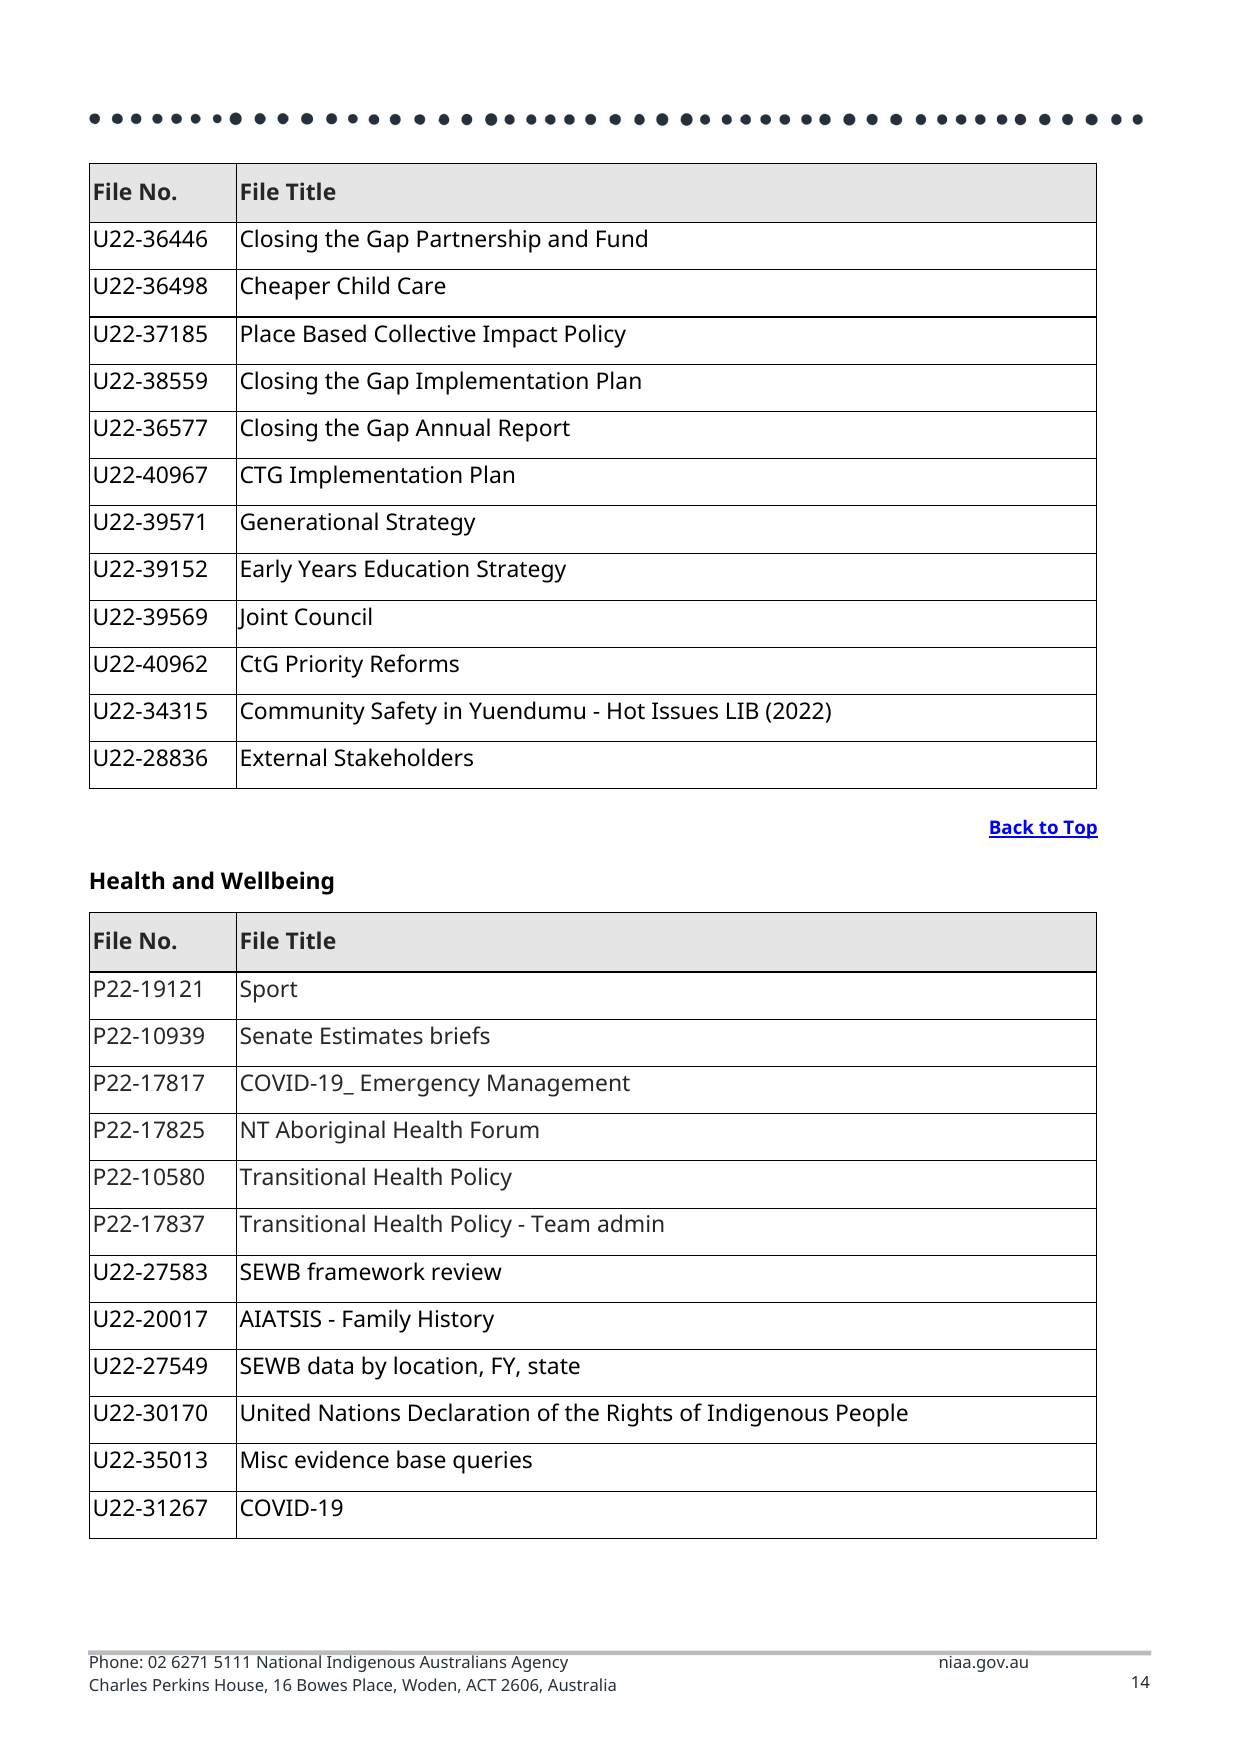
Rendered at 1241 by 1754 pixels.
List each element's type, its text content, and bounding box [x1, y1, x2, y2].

table_cell Transitional Health Policy - Team admin [237, 1209, 1096, 1254]
table_cell U22-27549 [90, 1350, 236, 1396]
table_cell Cheaper Child Care [237, 270, 1096, 316]
table_cell P22-19121 [90, 973, 236, 1019]
table_cell U22-31267 [90, 1492, 236, 1538]
table_cell Community Safety in Yuendumu - Hot Issues LIB (2022) [237, 695, 1096, 741]
table_cell U22-36577 [90, 412, 236, 458]
table_cell P22-17825 [90, 1114, 236, 1160]
table_cell AIATSIS - Family History [237, 1303, 1096, 1349]
table_cell Early Years Education Strategy [237, 554, 1096, 599]
table_cell Misc evidence base queries [237, 1444, 1096, 1491]
table_cell COVID-19 [237, 1492, 1096, 1538]
table_cell U22-27583 [90, 1256, 236, 1302]
text Health and Wellbeing [89, 865, 1152, 896]
table_cell U22-39571 [90, 506, 236, 552]
table_cell CTG Implementation Plan [237, 459, 1096, 505]
table_cell External Stakeholders [237, 742, 1096, 788]
table_cell Senate Estimates briefs [237, 1020, 1096, 1066]
table_cell P22-10939 [90, 1020, 236, 1066]
table_header File Title [237, 164, 1096, 222]
table_cell U22-36498 [90, 270, 236, 316]
table_cell U22-36446 [90, 223, 236, 269]
table_cell U22-39152 [90, 554, 236, 599]
table_cell COVID-19_ Emergency Management [237, 1067, 1096, 1113]
table_cell U22-20017 [90, 1303, 236, 1349]
table_cell U22-30170 [90, 1397, 236, 1443]
table_cell Closing the Gap Annual Report [237, 412, 1096, 458]
table_cell SEWB framework review [237, 1256, 1096, 1302]
table_cell Joint Council [237, 601, 1096, 647]
text Back to Top [914, 814, 1152, 840]
table_cell U22-28836 [90, 742, 236, 788]
table_header File No. [90, 164, 236, 222]
table_cell Generational Strategy [237, 506, 1096, 552]
table_cell U22-40962 [90, 648, 236, 694]
table_cell United Nations Declaration of the Rights of Indigenous People [237, 1397, 1096, 1443]
table_cell U22-35013 [90, 1444, 236, 1491]
table_cell SEWB data by location, FY, state [237, 1350, 1096, 1396]
table_cell P22-17837 [90, 1209, 236, 1254]
table_cell Closing the Gap Partnership and Fund [237, 223, 1096, 269]
table_cell P22-17817 [90, 1067, 236, 1113]
table_cell U22-34315 [90, 695, 236, 741]
table_cell Transitional Health Policy [237, 1161, 1096, 1207]
table_cell Place Based Collective Impact Policy [237, 318, 1096, 364]
table_cell U22-40967 [90, 459, 236, 505]
table_cell Closing the Gap Implementation Plan [237, 365, 1096, 411]
table_cell P22-10580 [90, 1161, 236, 1207]
picture [88, 103, 1152, 134]
table_cell U22-39569 [90, 601, 236, 647]
table_header File No. [90, 913, 236, 971]
table_header File Title [237, 913, 1096, 971]
table_cell NT Aboriginal Health Forum [237, 1114, 1096, 1160]
table_cell U22-38559 [90, 365, 236, 411]
table_cell CtG Priority Reforms [237, 648, 1096, 694]
table_cell U22-37185 [90, 318, 236, 364]
table_cell Sport [237, 973, 1096, 1019]
